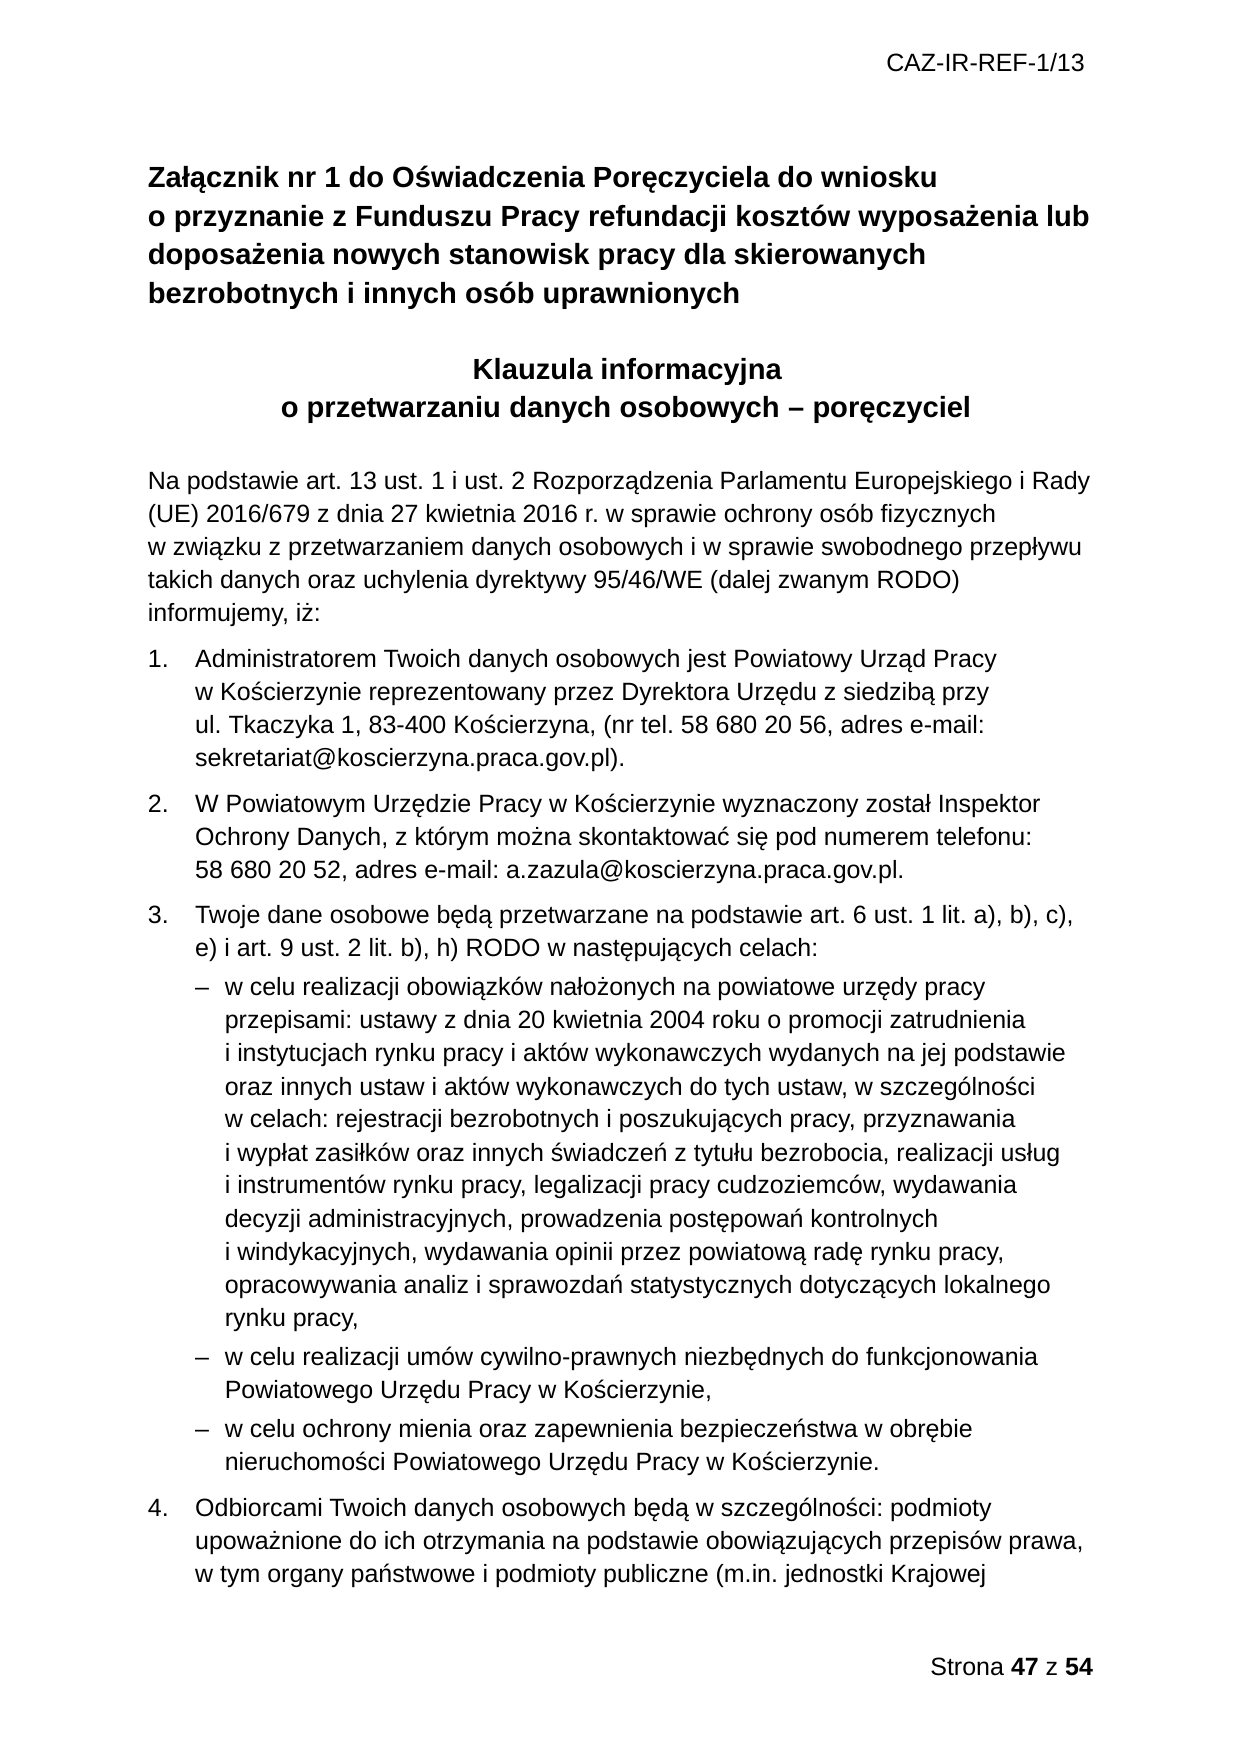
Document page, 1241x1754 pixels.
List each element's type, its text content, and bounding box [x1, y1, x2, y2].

list Administratorem Twoich danych osobowych jest Powiatowy Urząd Pracy w Kościerzynie reprezentowany przez Dyrektora Urzędu z siedzibą przy ul. Tkaczyka 1, 83-400 Kościerzyna, (nr tel. 58 680 20 56, adres e-mail: sekretariat@koscierzyna.praca.gov.pl). [148, 644, 1093, 772]
list w celu realizacji obowiązków nałożonych na powiatowe urzędy pracy przepisami: ustawy z dnia 20 kwietnia 2004 roku o promocji zatrudnienia i instytucjach rynku pracy i aktów wykonawczych wydanych na jej podstawie oraz innych ustaw i aktów wykonawczych do tych ustaw, w szczególności w celach: rejestracji bezrobotnych i poszukujących pracy, przyznawania i wypłat zasiłków oraz innych świadczeń z tytułu bezrobocia, realizacji usług i instrumentów rynku pracy, legalizacji pracy cudzoziemców, wydawania decyzji administracyjnych, prowadzenia postępowań kontrolnych i windykacyjnych, wydawania opinii przez powiatową radę rynku pracy, opracowywania analiz i sprawozdań statystycznych dotyczących lokalnego rynku pracy, [195, 972, 1093, 1331]
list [148, 1493, 1093, 1587]
list w celu realizacji umów cywilno-prawnych niezbędnych do funkcjonowania Powiatowego Urzędu Pracy w Kościerzynie, [195, 1342, 1093, 1404]
text Klauzula informacyjna o przetwarzaniu danych osobowych – poręczyciel [281, 352, 1093, 424]
text Na podstawie art. 13 ust. 1 i ust. 2 Rozporządzenia Parlamentu Europejskiego i Rady (UE) 2016/679 z dnia 27 kwietnia 2016 r. w sprawie ochrony osób fizycznych w związku z przetwarzaniem danych osobowych i w sprawie swobodnego przepływu takich danych oraz uchylenia dyrektywy 95/46/WE (dalej zwanym RODO) informujemy, iż: [148, 466, 1093, 627]
list Twoje dane osobowe będą przetwarzane na podstawie art. 6 ust. 1 lit. a), b), c), e) i art. 9 ust. 2 lit. b), h) RODO w następujących celach: [148, 900, 1093, 962]
list W Powiatowym Urzędzie Pracy w Kościerzynie wyznaczony został Inspektor Ochrony Danych, z którym można skontaktować się pod numerem telefonu: 58 680 20 52, adres e-mail: a.zazula@koscierzyna.praca.gov.pl. [148, 788, 1093, 883]
list w celu ochrony mienia oraz zapewnienia bezpieczeństwa w obrębie nieruchomości Powiatowego Urzędu Pracy w Kościerzynie. [195, 1414, 1093, 1476]
subtitle Załącznik nr 1 do Oświadczenia Poręczyciela do wniosku o przyznanie z Funduszu Pracy refundacji kosztów wyposażenia lub doposażenia nowych stanowisk pracy dla skierowanych bezrobotnych i innych osób uprawnionych [148, 160, 1093, 309]
